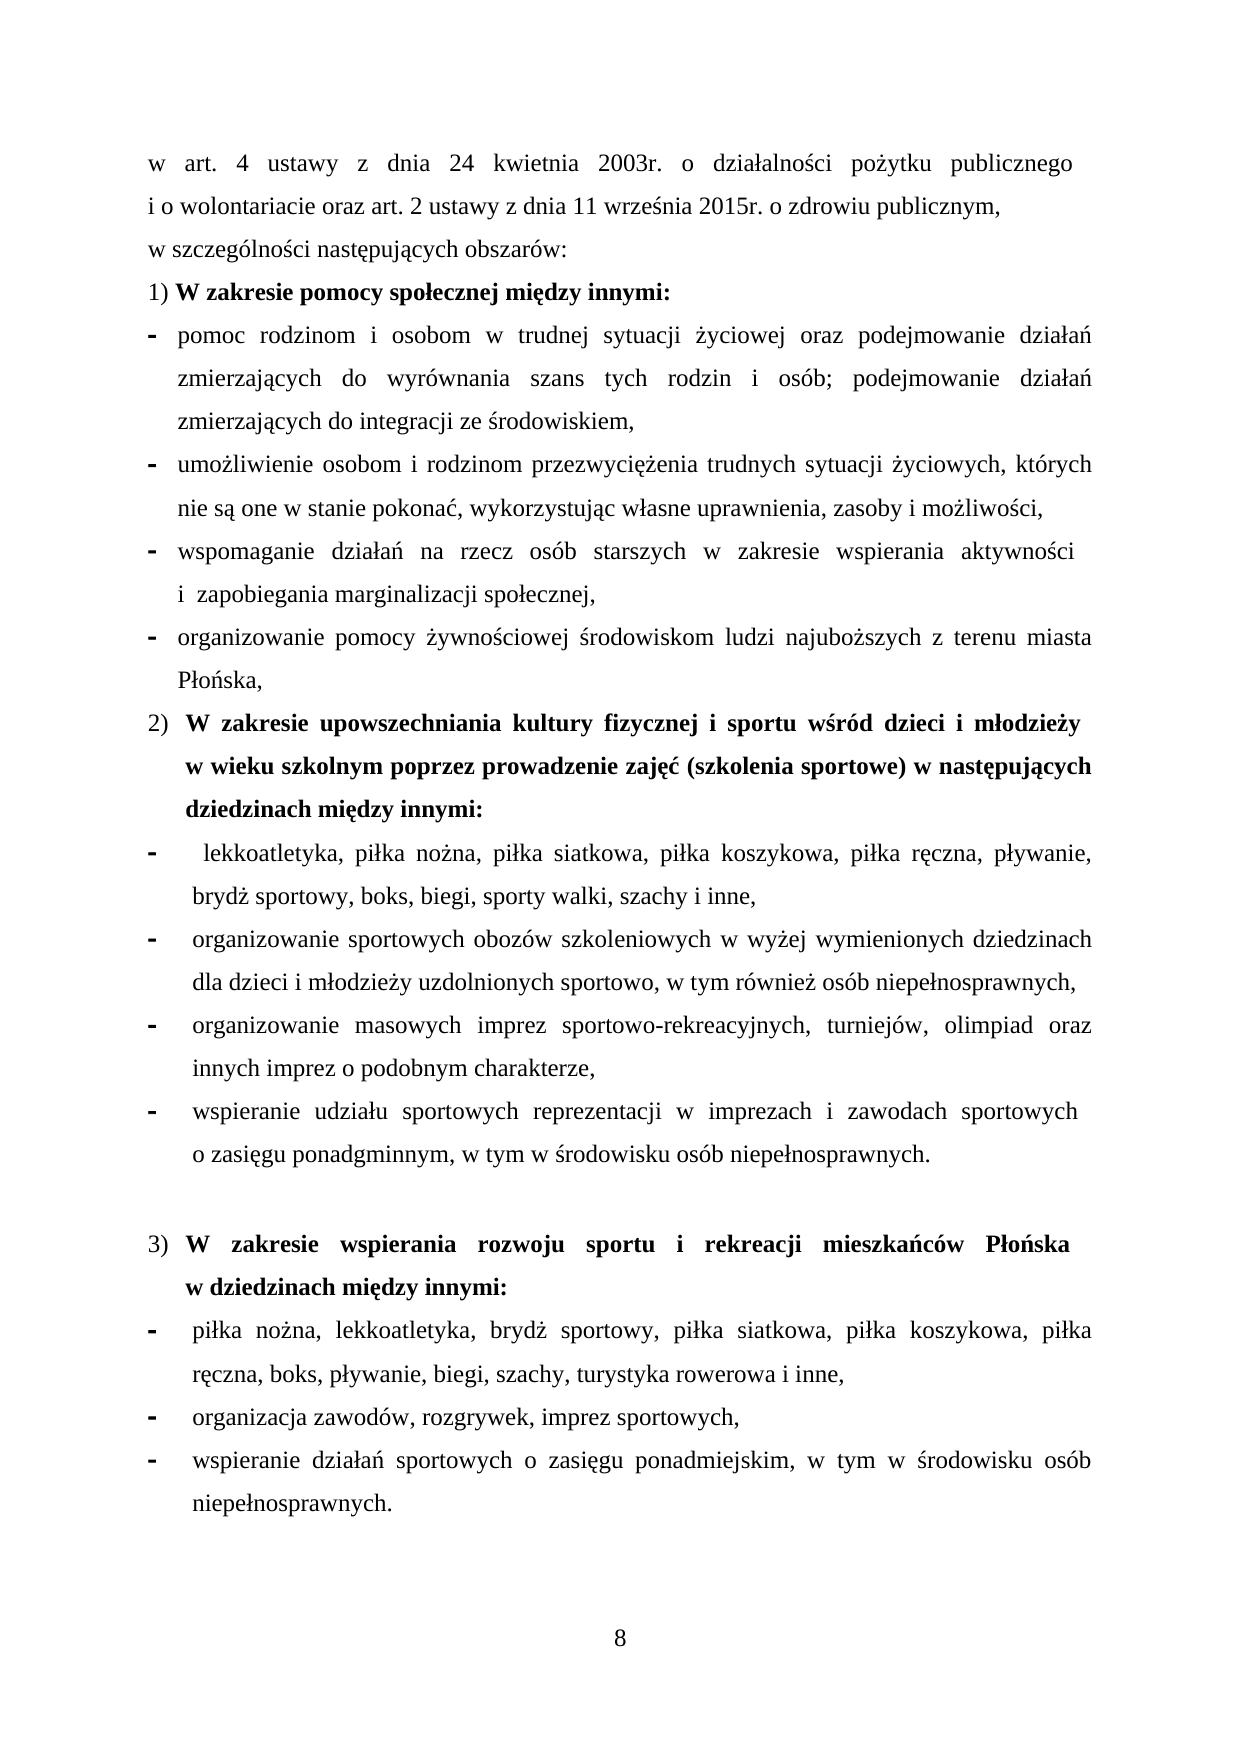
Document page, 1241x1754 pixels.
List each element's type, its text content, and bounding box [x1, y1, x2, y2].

list wspieranie udziału sportowych reprezentacji w imprezach i zawodach sportowych o zasięgu ponadgminnym, w tym w środowisku osób niepełnosprawnych. [148, 1096, 1093, 1168]
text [148, 148, 1093, 219]
list wspomaganie działań na rzecz osób starszych w zakresie wspierania aktywności i zapobiegania marginalizacji społecznej, [148, 536, 1093, 608]
list organizowanie sportowych obozów szkoleniowych w wyżej wymienionych dziedzinach dla dzieci i młodzieży uzdolnionych sportowo, w tym również osób niepełnosprawnych, [148, 924, 1093, 996]
list lekkoatletyka, piłka nożna, piłka siatkowa, piłka koszykowa, piłka ręczna, pływanie, brydż sportowy, boks, biegi, sporty walki, szachy i inne, [148, 838, 1093, 909]
list piłka nożna, lekkoatletyka, brydż sportowy, piłka siatkowa, piłka koszykowa, piłka ręczna, boks, pływanie, biegi, szachy, turystyka rowerowa i inne, [148, 1316, 1093, 1387]
text w szczególności następujących obszarów: [148, 234, 1093, 263]
list organizowanie pomocy żywnościowej środowiskom ludzi najuboższych z terenu miasta Płońska, [148, 622, 1093, 694]
list organizowanie masowych imprez sportowo-rekreacyjnych, turniejów, olimpiad oraz innych imprez o podobnym charakterze, [148, 1010, 1093, 1082]
list wspieranie działań sportowych o zasięgu ponadmiejskim, w tym w środowisku osób niepełnosprawnych. [148, 1445, 1093, 1517]
list W zakresie wspierania rozwoju sportu i rekreacji mieszkańców Płońska w dziedzinach między innymi: [148, 1229, 1093, 1301]
text 1) W zakresie pomocy społecznej między innymi: [148, 277, 1093, 306]
list pomoc rodzinom i osobom w trudnej sytuacji życiowej oraz podejmowanie działań zmierzających do wyrównania szans tych rodzin i osób; podejmowanie działań zmierzających do integracji ze środowiskiem, [148, 320, 1093, 435]
list organizacja zawodów, rozgrywek, imprez sportowych, [148, 1402, 1093, 1431]
list umożliwienie osobom i rodzinom przezwyciężenia trudnych sytuacji życiowych, których nie są one w stanie pokonać, wykorzystując własne uprawnienia, zasoby i możliwości, [148, 449, 1093, 521]
list W zakresie upowszechniania kultury fizycznej i sportu wśród dzieci i młodzieży w wieku szkolnym poprzez prowadzenie zajęć (szkolenia sportowe) w następujących dziedzinach między innymi: [148, 708, 1093, 823]
